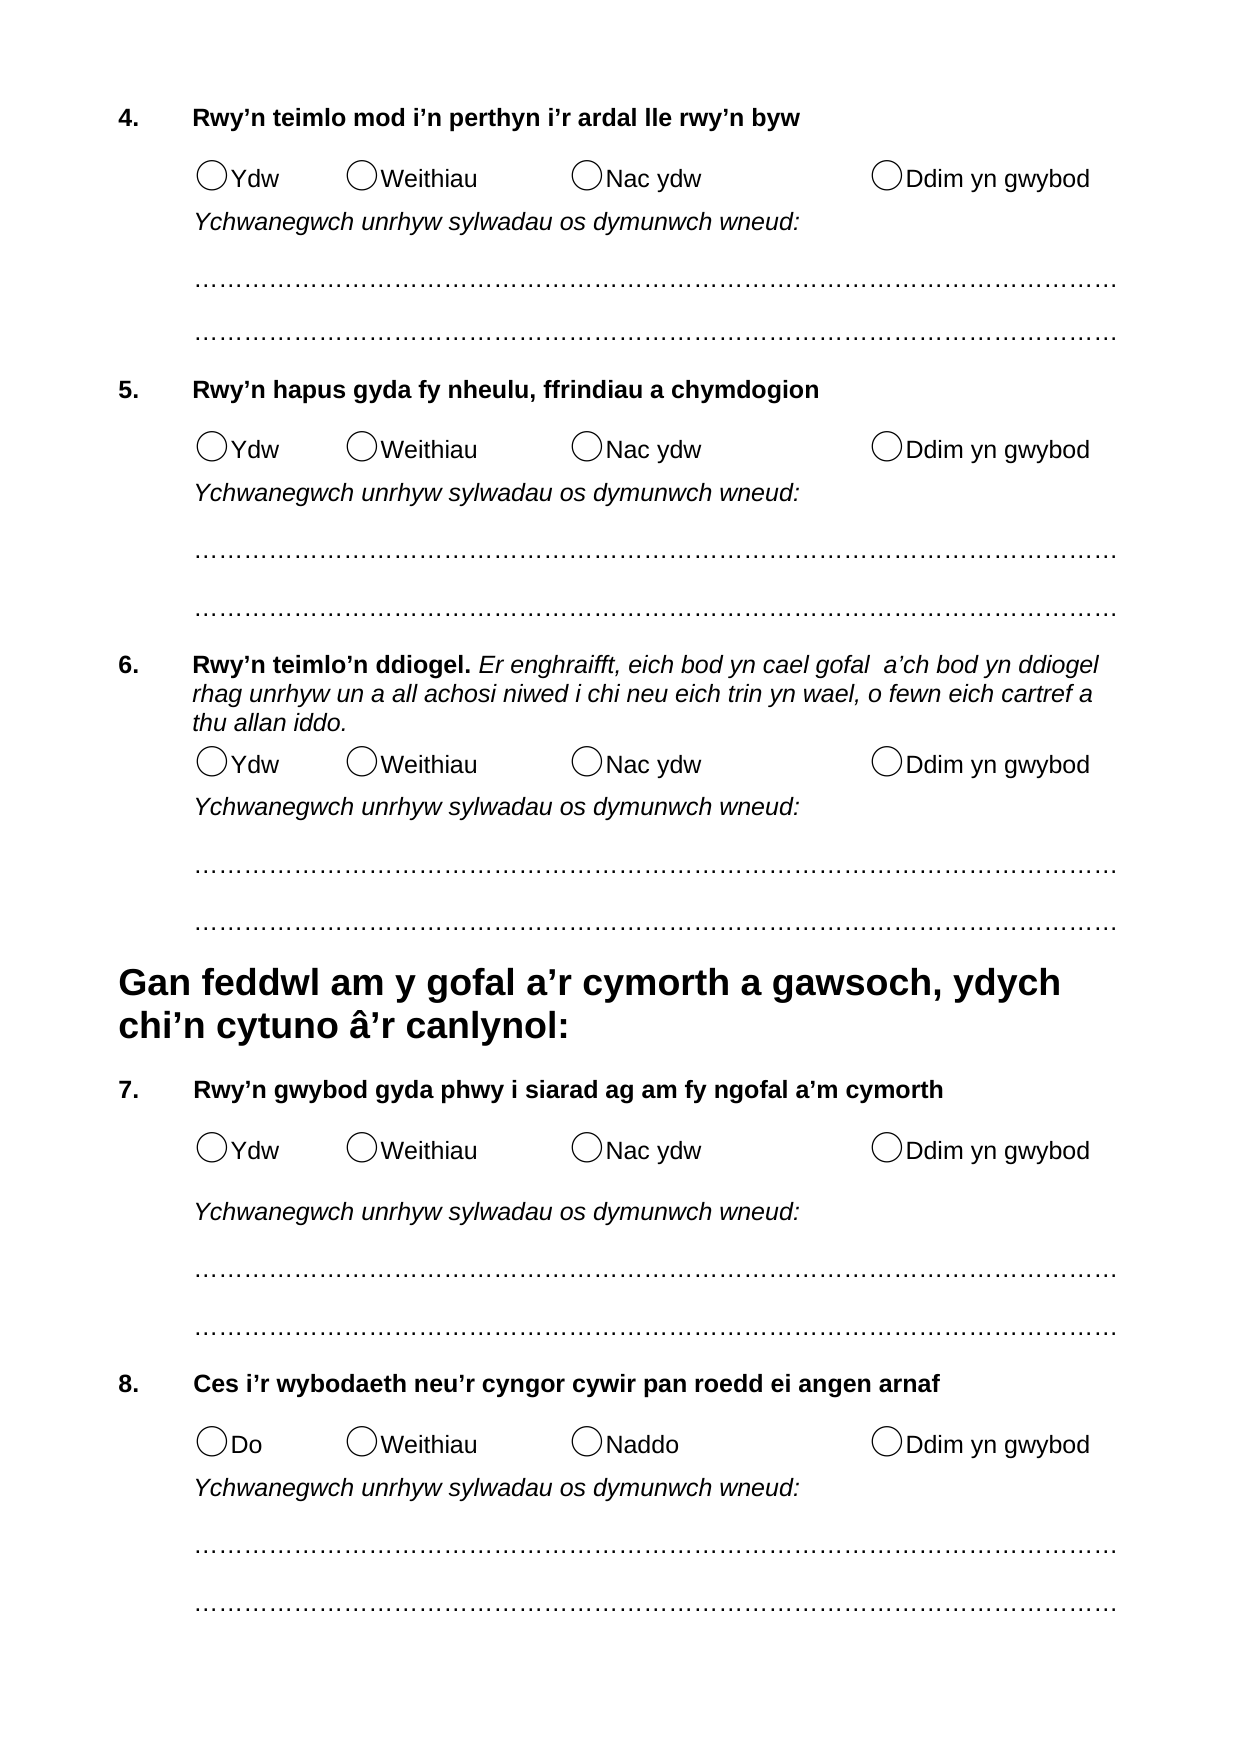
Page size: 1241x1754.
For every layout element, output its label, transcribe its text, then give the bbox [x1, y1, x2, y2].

text ………………………………………………………………………………………………… [118, 1530, 1122, 1559]
text ………………………………………………………………………………………………… [118, 317, 1122, 346]
list Rwy’n teimlo’n ddiogel. Er enghraifft, eich bod yn cael gofal a’ch bod yn ddiogel rhag unrhyw un a all achosi niwed i chi neu eich trin yn wael, o fewn eich cartref a thu allan iddo. [118, 651, 1122, 737]
text ………………………………………………………………………………………………… [118, 907, 1122, 936]
text Ychwanegwch unrhyw sylwadau os dymunwch wneud: [118, 1197, 1122, 1226]
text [118, 207, 1122, 236]
text ⃝Ydw ⃝Weithiau ⃝Nac ydw ⃝Ddim yn gwybod [118, 151, 1122, 197]
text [118, 1473, 1122, 1501]
text ………………………………………………………………………………………………… [118, 1312, 1122, 1341]
text Gan feddwl am y gofal a’r cymorth a gawsoch, ydych chi’n cytuno â’r canlynol: [118, 960, 1122, 1046]
list Rwy’n teimlo mod i’n perthyn i’r ardal lle rwy’n byw [118, 103, 1122, 132]
text ………………………………………………………………………………………………… [118, 593, 1122, 622]
text ………………………………………………………………………………………………… [118, 1588, 1122, 1616]
text 8. Ces i’r wybodaeth neu’r cyngor cywir pan roedd ei angen arnaf [118, 1369, 1122, 1398]
text ………………………………………………………………………………………………… [118, 850, 1122, 878]
text ………………………………………………………………………………………………… [118, 536, 1122, 564]
text ⃝Ydw ⃝Weithiau ⃝Nac ydw ⃝Ddim yn gwybod [118, 1123, 1122, 1169]
text ………………………………………………………………………………………………… [118, 1254, 1122, 1283]
text ………………………………………………………………………………………………… [118, 264, 1122, 293]
list Rwy’n hapus gyda fy nheulu, ffrindiau a chymdogion [118, 374, 1122, 403]
text Ychwanegwch unrhyw sylwadau os dymunwch wneud: [118, 478, 1122, 507]
text ⃝Ydw ⃝Weithiau ⃝Nac ydw ⃝Ddim yn gwybod [118, 422, 1122, 468]
text ⃝Ydw ⃝Weithiau ⃝Nac ydw ⃝Ddim yn gwybod [118, 737, 1122, 783]
text Ychwanegwch unrhyw sylwadau os dymunwch wneud: [118, 792, 1122, 821]
text ⃝Do ⃝Weithiau ⃝Naddo ⃝Ddim yn gwybod [118, 1417, 1122, 1463]
text 7. Rwy’n gwybod gyda phwy i siarad ag am fy ngofal a’m cymorth [118, 1075, 1122, 1104]
